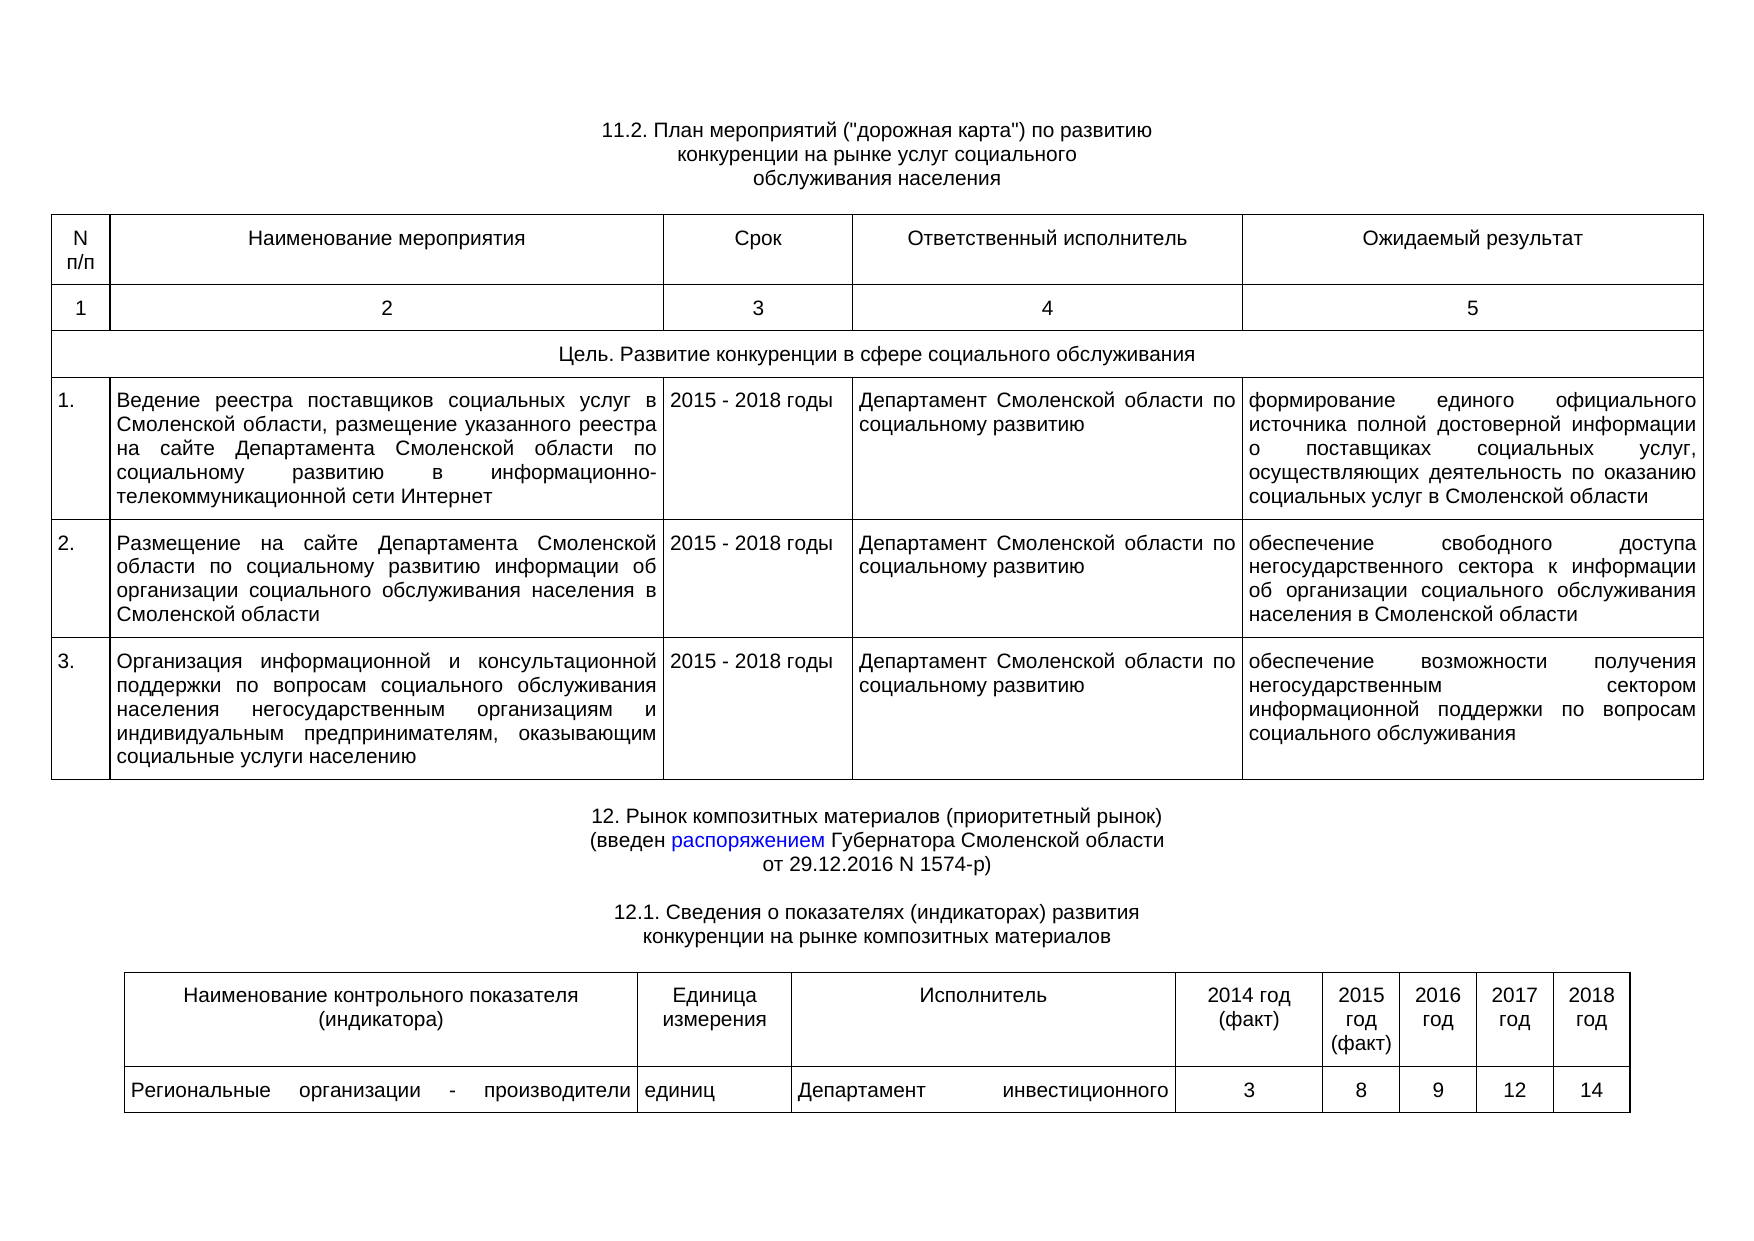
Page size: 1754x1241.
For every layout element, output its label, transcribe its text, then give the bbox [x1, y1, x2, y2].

table_header 2018 год [1554, 973, 1629, 1066]
table_cell 12 [1477, 1067, 1553, 1112]
table_cell единиц [638, 1067, 791, 1112]
text конкуренции на рынке композитных материалов [29, 924, 1724, 948]
table_header Ожидаемый результат [1243, 215, 1703, 284]
text обслуживания населения [29, 166, 1724, 190]
text 11.2. План мероприятий ("дорожная карта") по развитию [29, 118, 1724, 142]
table_header Ответственный исполнитель [853, 215, 1242, 284]
table_cell Департамент Смоленской области по социальному развитию [853, 520, 1242, 637]
text 12.1. Сведения о показателях (индикаторах) развития [29, 900, 1724, 924]
text 12. Рынок композитных материалов (приоритетный рынок) [29, 804, 1724, 828]
table_cell Размещение на сайте Департамента Смоленской области по социальному развитию информации об организации социального обслуживания населения в Смоленской области [111, 520, 663, 637]
table_header Наименование контрольного показателя (индикатора) [125, 973, 637, 1066]
table_header 2016 год [1400, 973, 1476, 1066]
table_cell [792, 1067, 1175, 1112]
table_cell обеспечение возможности получения негосударственным сектором информационной поддержки по вопросам социального обслуживания [1243, 638, 1703, 779]
table_cell 14 [1554, 1067, 1629, 1112]
table_cell Организация информационной и консультационной поддержки по вопросам социального обслуживания населения негосударственным организациям и индивидуальным предпринимателям, оказывающим социальные услуги населению [111, 638, 663, 779]
table_cell 2015 - 2018 годы [664, 378, 852, 519]
table_header 2015 год (факт) [1323, 973, 1399, 1066]
table_cell 2015 - 2018 годы [664, 520, 852, 637]
table_header 2017 год [1477, 973, 1553, 1066]
table_header 2014 год (факт) [1176, 973, 1322, 1066]
table_cell 4 [853, 285, 1242, 330]
table_header Единица измерения [638, 973, 791, 1066]
table_cell 1. [52, 378, 109, 519]
table_cell 8 [1323, 1067, 1399, 1112]
table_cell 5 [1243, 285, 1703, 330]
table_header N п/п [52, 215, 109, 284]
table_cell Ведение реестра поставщиков социальных услуг в Смоленской области, размещение указанного реестра на сайте Департамента Смоленской области по социальному развитию в информационно-телекоммуникационной сети Интернет [111, 378, 663, 519]
table_cell 2. [52, 520, 109, 637]
table_cell обеспечение свободного доступа негосударственного сектора к информации об организации социального обслуживания населения в Смоленской области [1243, 520, 1703, 637]
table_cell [125, 1067, 637, 1112]
table_cell 2 [111, 285, 663, 330]
table_cell 3. [52, 638, 109, 779]
table_cell 2015 - 2018 годы [664, 638, 852, 779]
table_header Исполнитель [792, 973, 1175, 1066]
table_header Наименование мероприятия [111, 215, 663, 284]
text конкуренции на рынке услуг социального [29, 142, 1724, 166]
table_cell Департамент Смоленской области по социальному развитию [853, 378, 1242, 519]
table_cell 9 [1400, 1067, 1476, 1112]
text от 29.12.2016 N 1574-р) [29, 852, 1724, 876]
table_cell 3 [664, 285, 852, 330]
table_header Срок [664, 215, 852, 284]
table_cell 1 [52, 285, 109, 330]
table_cell формирование единого официального источника полной достоверной информации о поставщиках социальных услуг, осуществляющих деятельность по оказанию социальных услуг в Смоленской области [1243, 378, 1703, 519]
text (введен распоряжением Губернатора Смоленской области [29, 828, 1724, 852]
table_cell Цель. Развитие конкуренции в сфере социального обслуживания [52, 331, 1703, 377]
table_cell 3 [1176, 1067, 1322, 1112]
table_cell Департамент Смоленской области по социальному развитию [853, 638, 1242, 779]
